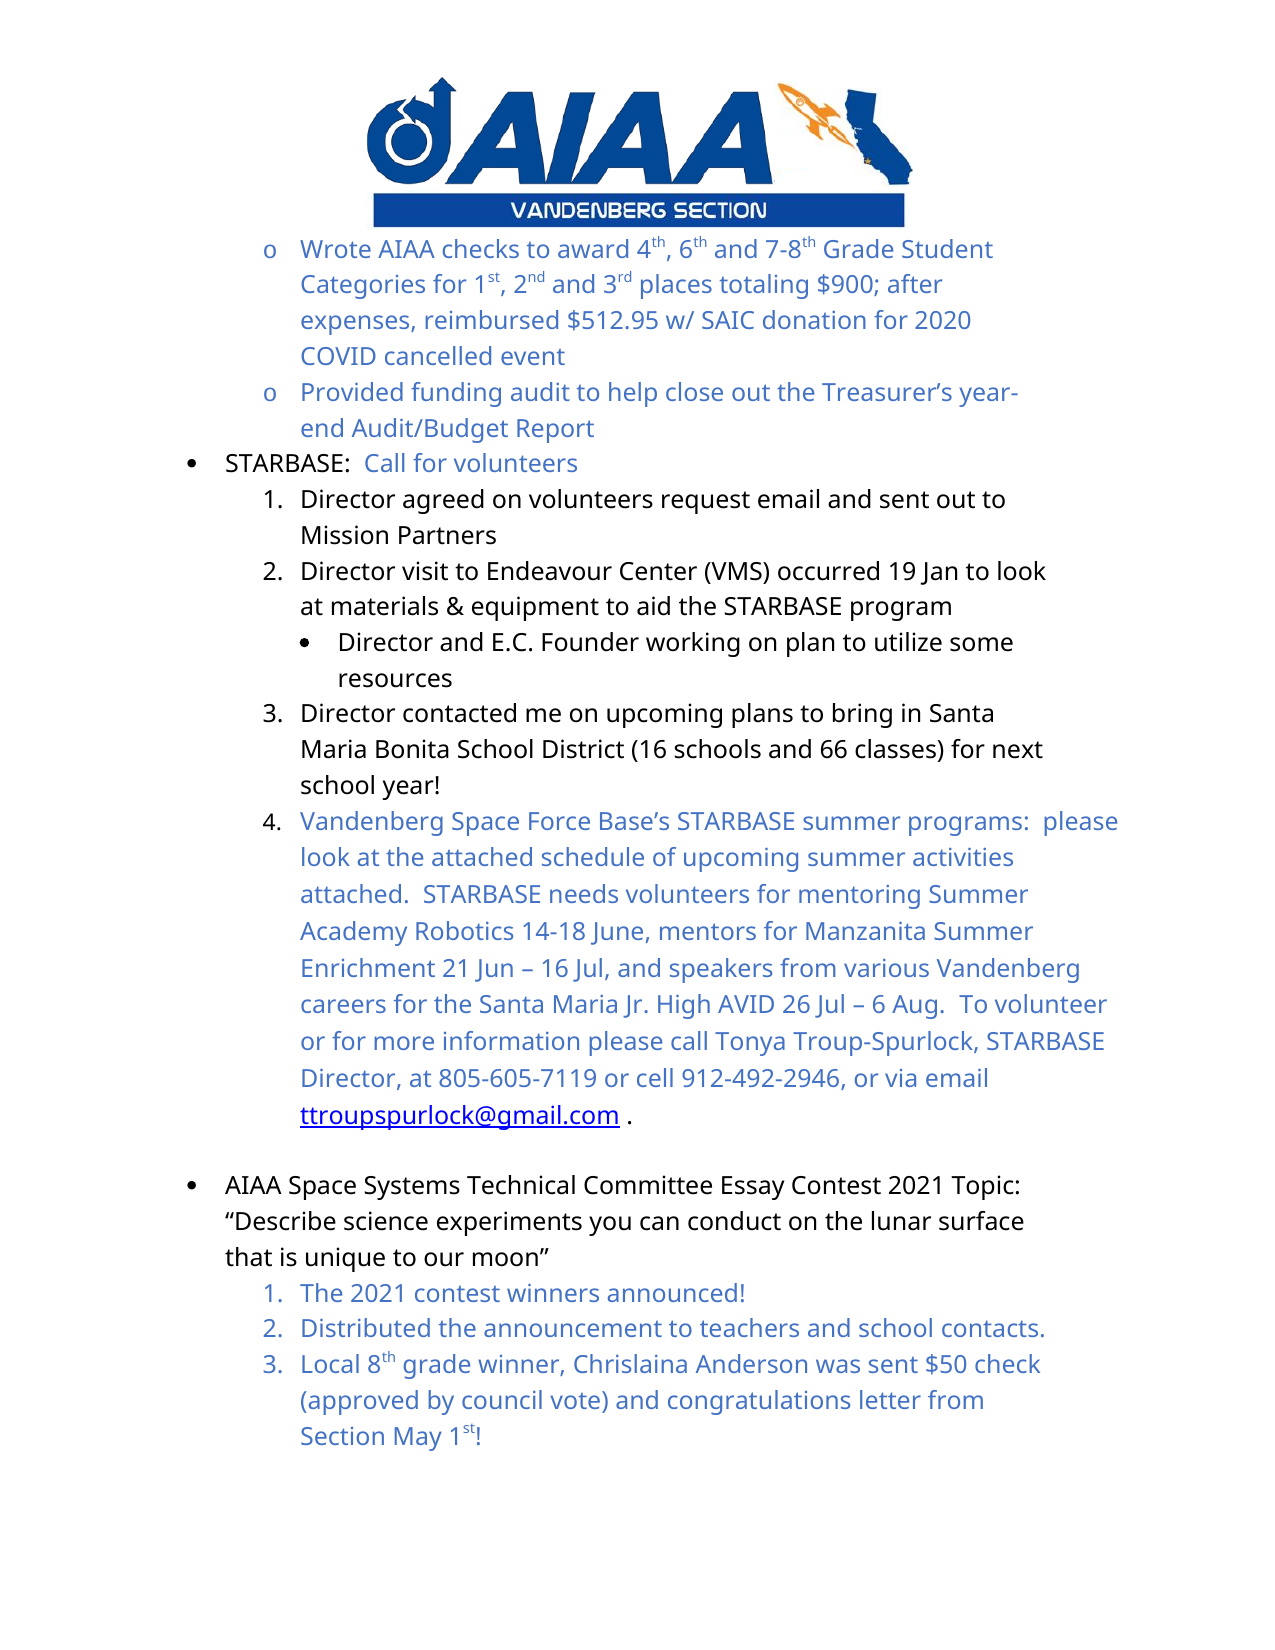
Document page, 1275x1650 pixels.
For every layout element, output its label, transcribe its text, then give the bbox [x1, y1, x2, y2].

list Wrote AIAA checks to award 4th, 6th and 7-8th Grade Student Categories for 1st, 2nd and 3rd places totaling $900; after expenses, reimbursed $512.95 w/ SAIC donation for 2020 COVID cancelled event [262, 231, 1056, 373]
list Vandenberg Space Force Base’s STARBASE summer programs: please look at the attached schedule of upcoming summer activities attached. STARBASE needs volunteers for mentoring Summer Academy Robotics 14-18 June, mentors for Manzanita Summer Enrichment 21 Jun – 16 Jul, and speakers from various Vandenberg careers for the Santa Maria Jr. High AVID 26 Jul – 6 Aug. To volunteer or for more information please call Tonya Troup-Spurlock, STARBASE Director, at 805-605-7119 or cell 912-492-2946, or via email ttroupspurlock@gmail.com . [262, 803, 1125, 1132]
list Director contacted me on upcoming plans to bring in Santa Maria Bonita School District (16 schools and 66 classes) for next school year! [262, 696, 1056, 802]
list Director agreed on volunteers request email and sent out to Mission Partners [262, 482, 1056, 552]
list AIAA Space Systems Technical Committee Essay Contest 2021 Topic: “Describe science experiments you can conduct on the lunar surface that is unique to our moon” [187, 1168, 1056, 1273]
list Director and E.C. Founder working on plan to utilize some resources [300, 625, 1056, 694]
picture [350, 75, 925, 232]
list Local 8th grade winner, Chrislaina Anderson was sent $50 check (approved by council vote) and congratulations letter from Section May 1st! [262, 1347, 1056, 1452]
list STARBASE: Call for volunteers [187, 446, 1056, 480]
list Distributed the announcement to teachers and school contacts. [262, 1311, 1056, 1345]
list Director visit to Endeavour Center (VMS) occurred 19 Jan to look at materials & equipment to aid the STARBASE program [262, 553, 1056, 623]
list Provided funding audit to help close out the Treasurer’s year-end Audit/Budget Report [262, 374, 1056, 444]
list The 2021 contest winners announced! [262, 1275, 1056, 1309]
